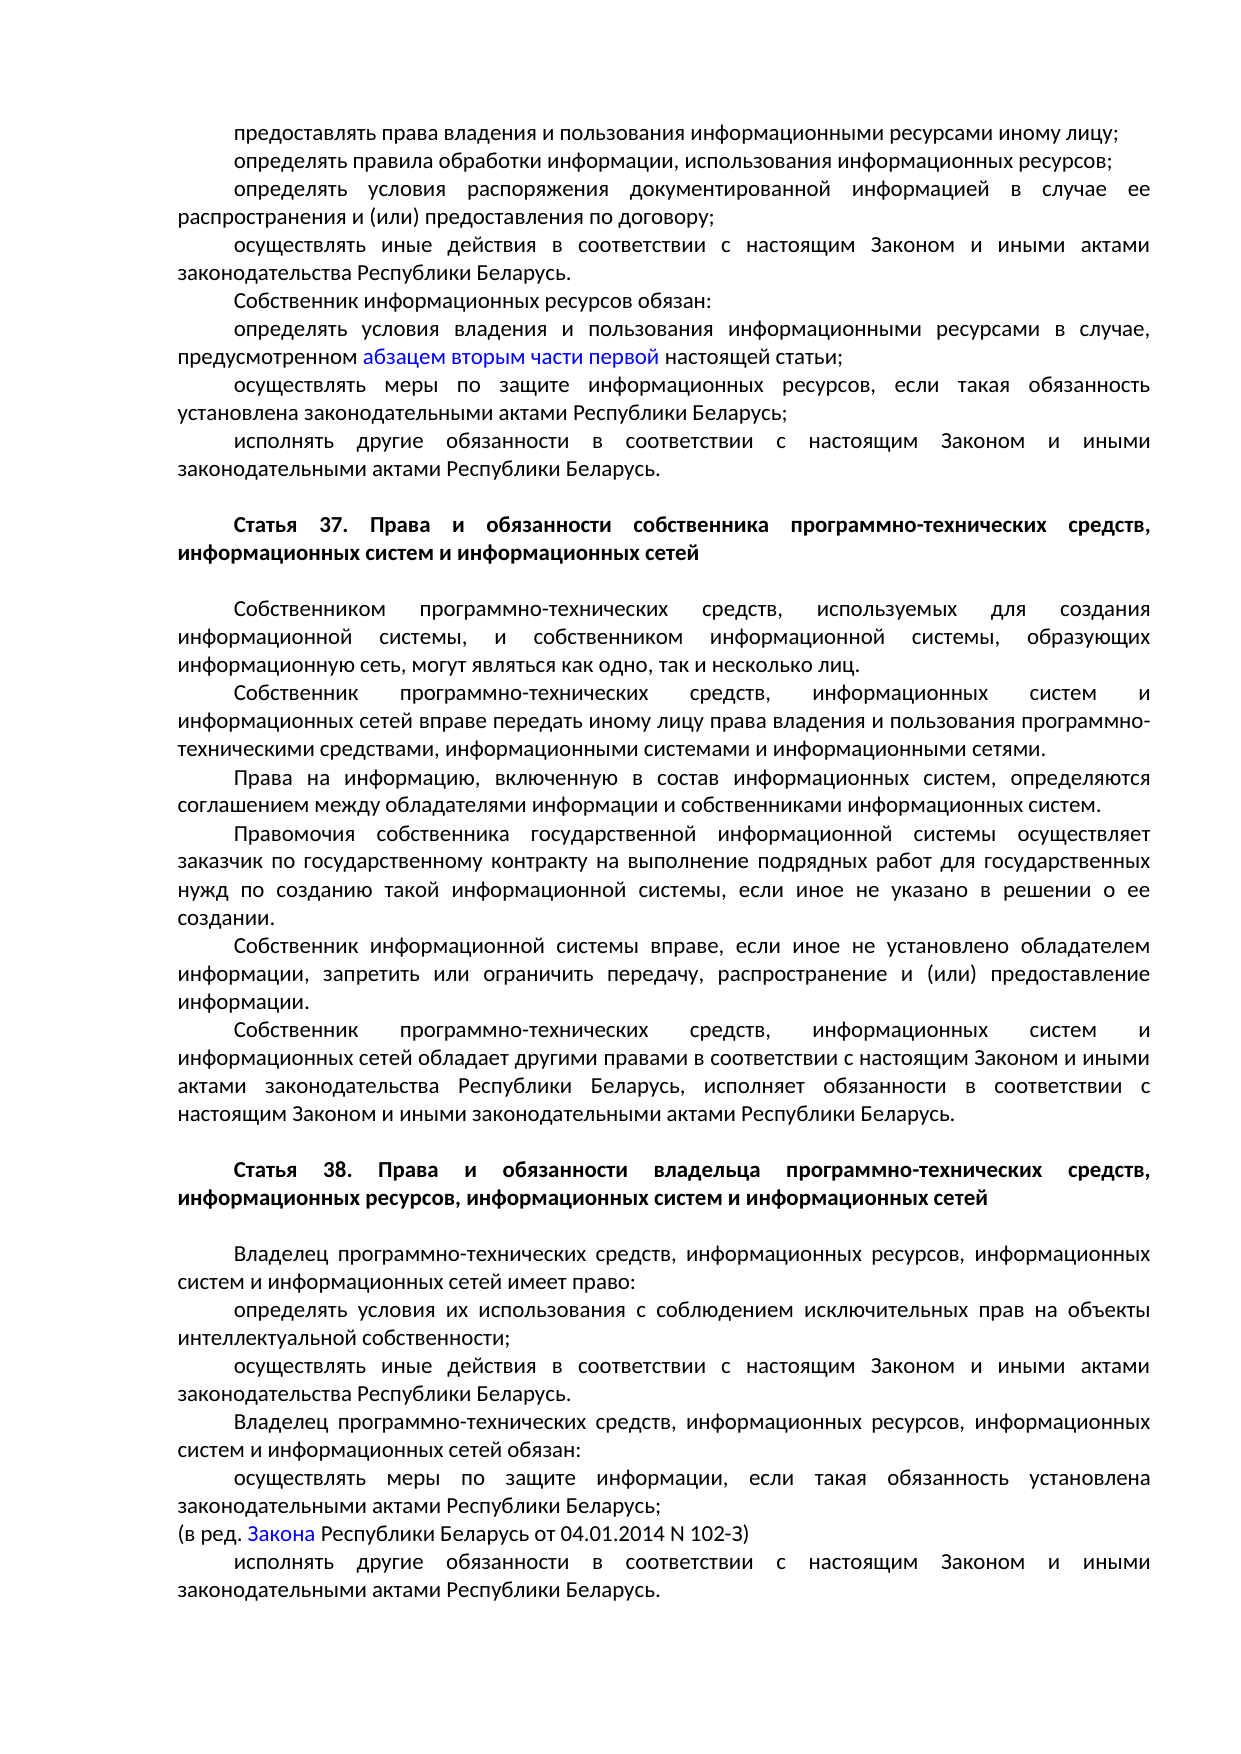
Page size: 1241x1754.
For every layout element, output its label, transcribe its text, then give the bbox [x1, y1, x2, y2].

text определять правила обработки информации, использования информационных ресурсов; [177, 146, 1152, 174]
text исполнять другие обязанности в соответствии с настоящим Законом и иными законодательными актами Республики Беларусь. [177, 1547, 1152, 1603]
text Собственником программно-технических средств, используемых для создания информационной системы, и собственником информационной системы, образующих информационную сеть, могут являться как одно, так и несколько лиц. [177, 594, 1152, 678]
text Правомочия собственника государственной информационной системы осуществляет заказчик по государственному контракту на выполнение подрядных работ для государственных нужд по созданию такой информационной системы, если иное не указано в решении о ее создании. [177, 819, 1152, 931]
text Собственник программно-технических средств, информационных систем и информационных сетей вправе передать иному лицу права владения и пользования программно-техническими средствами, информационными системами и информационными сетями. [177, 678, 1152, 763]
text исполнять другие обязанности в соответствии с настоящим Законом и иными законодательными актами Республики Беларусь. [177, 426, 1152, 482]
text определять условия распоряжения документированной информацией в случае ее распространения и (или) предоставления по договору; [177, 174, 1152, 230]
text Права на информацию, включенную в состав информационных систем, определяются соглашением между обладателями информации и собственниками информационных систем. [177, 763, 1152, 819]
text Собственник информационной системы вправе, если иное не установлено обладателем информации, запретить или ограничить передачу, распространение и (или) предоставление информации. [177, 931, 1152, 1015]
text Владелец программно-технических средств, информационных ресурсов, информационных систем и информационных сетей имеет право: [177, 1239, 1152, 1295]
text Владелец программно-технических средств, информационных ресурсов, информационных систем и информационных сетей обязан: [177, 1407, 1152, 1463]
text определять условия владения и пользования информационными ресурсами в случае, предусмотренном абзацем вторым части первой настоящей статьи; [177, 314, 1152, 370]
text (в ред. Закона Республики Беларусь от 04.01.2014 N 102-З) [177, 1519, 1152, 1547]
text осуществлять иные действия в соответствии с настоящим Законом и иными актами законодательства Республики Беларусь. [177, 1351, 1152, 1407]
text осуществлять меры по защите информационных ресурсов, если такая обязанность установлена законодательными актами Республики Беларусь; [177, 370, 1152, 426]
text предоставлять права владения и пользования информационными ресурсами иному лицу; [177, 118, 1152, 146]
text осуществлять меры по защите информации, если такая обязанность установлена законодательными актами Республики Беларусь; [177, 1463, 1152, 1519]
text осуществлять иные действия в соответствии с настоящим Законом и иными актами законодательства Республики Беларусь. [177, 230, 1152, 286]
text Собственник программно-технических средств, информационных систем и информационных сетей обладает другими правами в соответствии с настоящим Законом и иными актами законодательства Республики Беларусь, исполняет обязанности в соответствии с настоящим Законом и иными законодательными актами Республики Беларусь. [177, 1015, 1152, 1127]
text определять условия их использования с соблюдением исключительных прав на объекты интеллектуальной собственности; [177, 1295, 1152, 1351]
text Собственник информационных ресурсов обязан: [177, 286, 1152, 314]
text Статья 37. Права и обязанности собственника программно-технических средств, информационных систем и информационных сетей [177, 510, 1152, 566]
text Статья 38. Права и обязанности владельца программно-технических средств, информационных ресурсов, информационных систем и информационных сетей [177, 1155, 1152, 1211]
